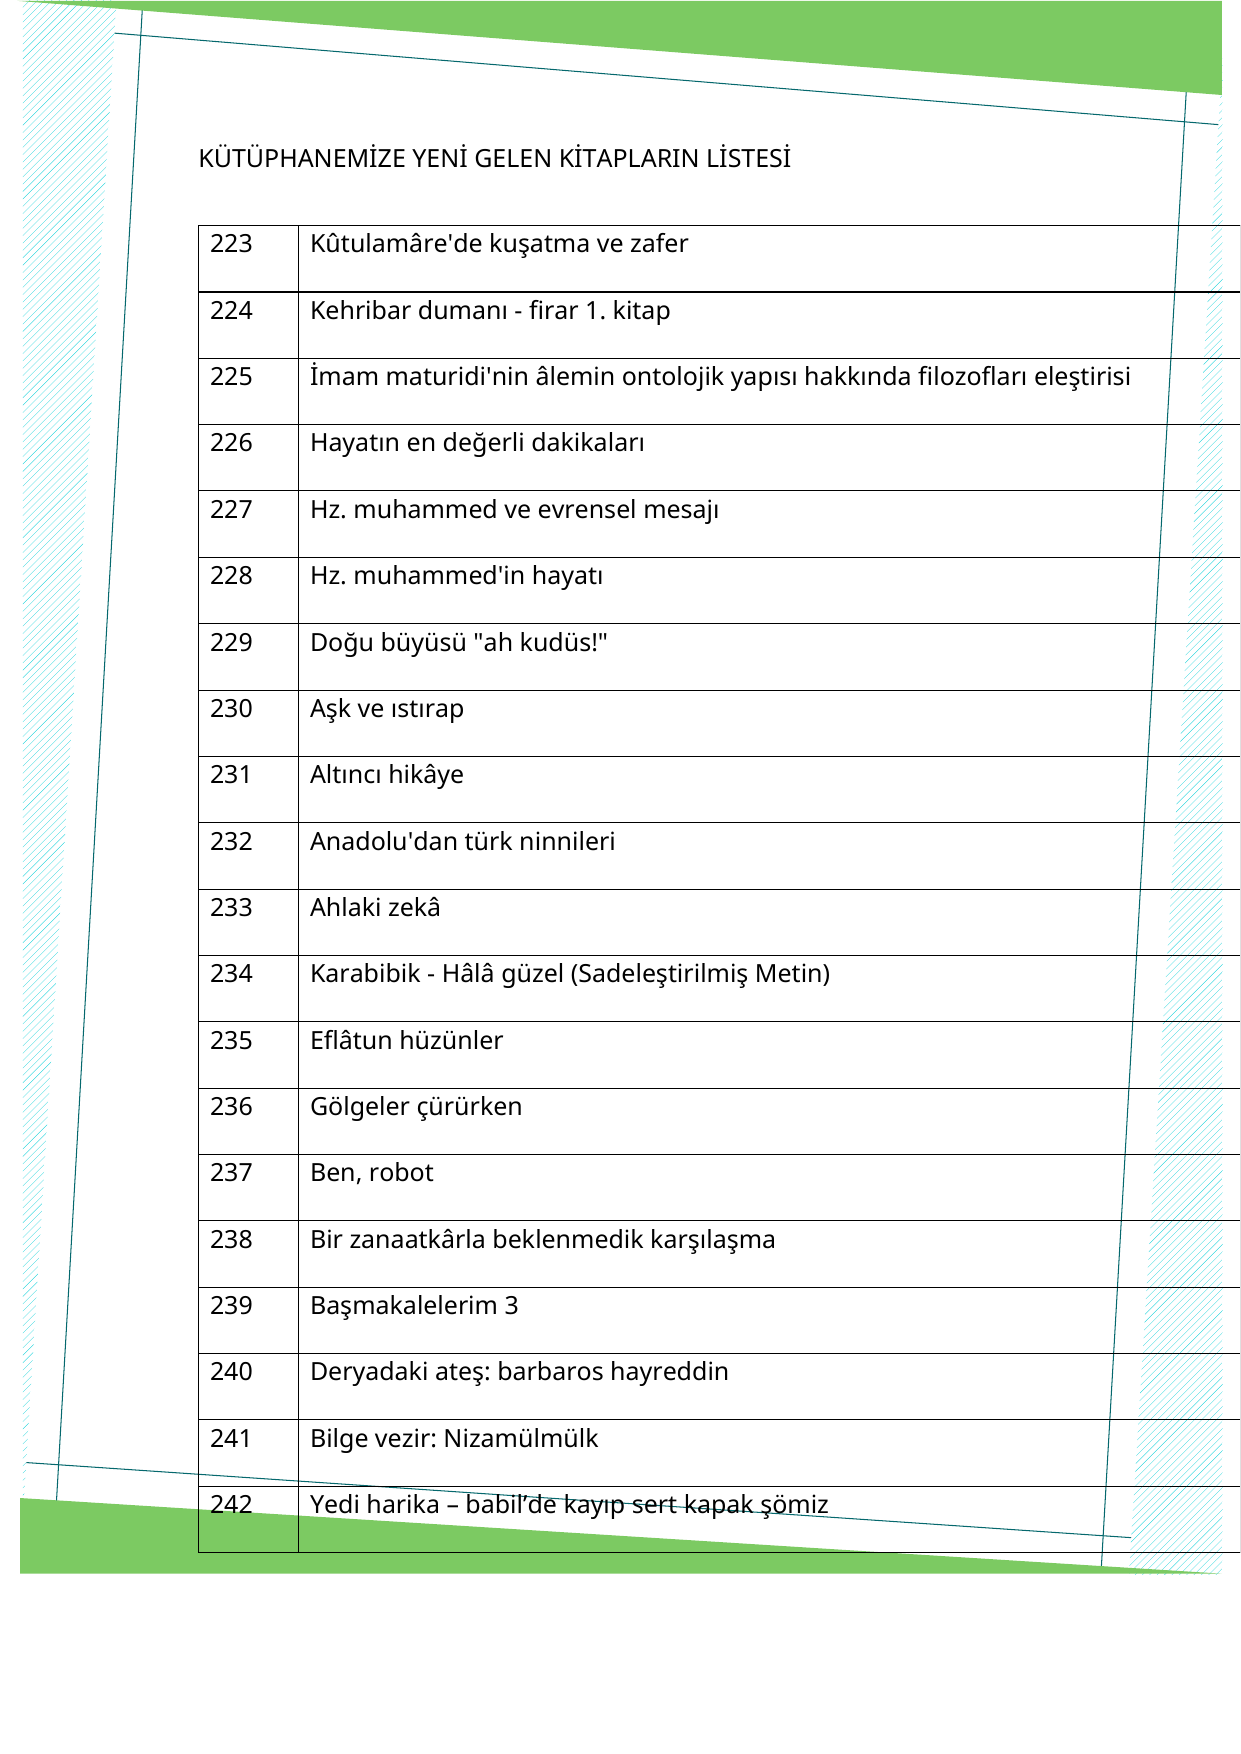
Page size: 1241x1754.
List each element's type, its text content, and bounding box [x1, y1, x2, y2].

table_cell Doğu büyüsü "ah kudüs!" [299, 624, 1240, 689]
table_cell 234 [199, 956, 298, 1021]
table_cell Hayatın en değerli dakikaları [299, 425, 1240, 490]
table_cell 236 [199, 1089, 298, 1154]
table_cell Ben, robot [299, 1155, 1240, 1220]
table_cell Başmakalelerim 3 [299, 1288, 1240, 1353]
table_cell Kûtulamâre'de kuşatma ve zafer [299, 226, 1240, 291]
table_cell Ahlaki zekâ [299, 890, 1240, 955]
table_cell 224 [199, 293, 298, 358]
table_cell 230 [199, 691, 298, 756]
table_cell 240 [199, 1354, 298, 1419]
table_cell 235 [199, 1022, 298, 1088]
table_cell Bilge vezir: Nizamülmülk [299, 1420, 1240, 1486]
table_cell Bir zanaatkârla beklenmedik karşılaşma [299, 1221, 1240, 1287]
table_cell Aşk ve ıstırap [299, 691, 1240, 756]
table_cell 223 [199, 226, 298, 291]
table_cell Anadolu'dan türk ninnileri [299, 823, 1240, 888]
table_cell 229 [199, 624, 298, 689]
table_cell Hz. muhammed ve evrensel mesajı [299, 491, 1240, 557]
table_cell İmam maturidi'nin âlemin ontolojik yapısı hakkında filozofları eleştirisi [299, 359, 1240, 424]
table_cell Deryadaki ateş: barbaros hayreddin [299, 1354, 1240, 1419]
table_cell 225 [199, 359, 298, 424]
table_cell Yedi harika – babil’de kayıp sert kapak şömiz [299, 1487, 1240, 1552]
table_cell 233 [199, 890, 298, 955]
table_cell Karabibik - Hâlâ güzel (Sadeleştirilmiş Metin) [299, 956, 1240, 1021]
table_cell 226 [199, 425, 298, 490]
table_cell 238 [199, 1221, 298, 1287]
table_cell 232 [199, 823, 298, 888]
table_cell 237 [199, 1155, 298, 1220]
table_cell 228 [199, 558, 298, 623]
table_cell 239 [199, 1288, 298, 1353]
table_cell 241 [199, 1420, 298, 1486]
table_cell Kehribar dumanı - firar 1. kitap [299, 293, 1240, 358]
table_cell 242 [199, 1487, 298, 1552]
table_cell Eflâtun hüzünler [299, 1022, 1240, 1088]
table_cell Gölgeler çürürken [299, 1089, 1240, 1154]
table_cell Hz. muhammed'in hayatı [299, 558, 1240, 623]
table_cell Altıncı hikâye [299, 757, 1240, 822]
table_cell 227 [199, 491, 298, 557]
table_cell 231 [199, 757, 298, 822]
